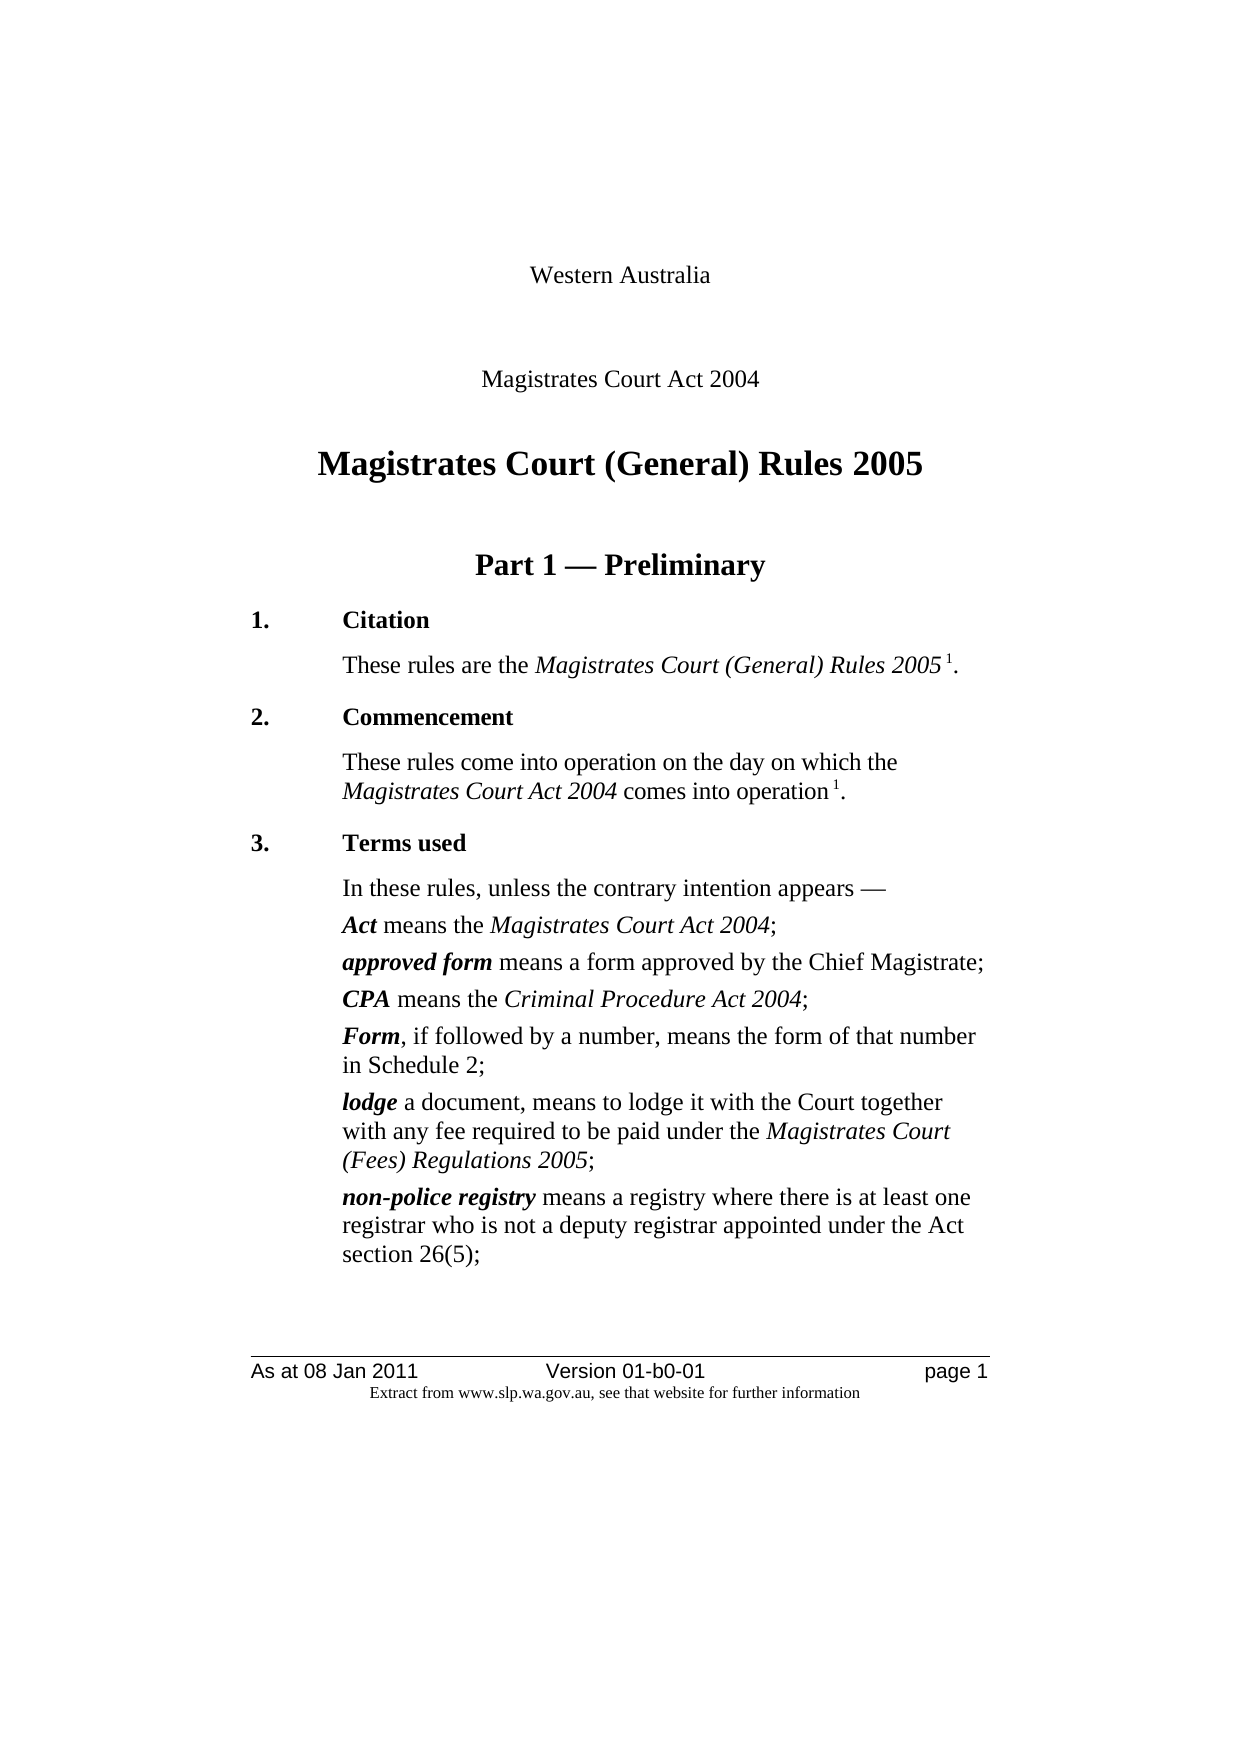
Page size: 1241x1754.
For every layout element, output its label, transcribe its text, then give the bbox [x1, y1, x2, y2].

subtitle 2. Commencement [251, 702, 990, 731]
text These rules come into operation on the day on which the Magistrates Court Act 2004 comes into operation 1. [251, 747, 990, 805]
text non-police registry means a registry where there is at least one registrar who is not a deputy registrar appointed under the Act section 26(5); [251, 1182, 990, 1268]
text Magistrates Court Act 2004 [251, 364, 990, 392]
subtitle 3. Terms used [251, 828, 990, 856]
text Form, if followed by a number, means the form of that number in Schedule 2; [251, 1021, 990, 1079]
text Western Australia [251, 260, 990, 289]
text Magistrates Court (General) Rules 2005 [251, 442, 990, 483]
text In these rules, unless the contrary intention appears — [251, 873, 990, 902]
subtitle 1. Citation [251, 605, 990, 633]
text approved form means a form approved by the Chief Magistrate; [251, 947, 990, 976]
text Act means the Magistrates Court Act 2004; [251, 910, 990, 939]
subtitle Part 1 — Preliminary [251, 546, 990, 582]
text lodge a document, means to lodge it with the Court together with any fee required to be paid under the Magistrates Court (Fees) Regulations 2005; [251, 1087, 990, 1173]
text These rules are the Magistrates Court (General) Rules 2005 1. [251, 650, 990, 679]
text CPA means the Criminal Procedure Act 2004; [251, 984, 990, 1013]
